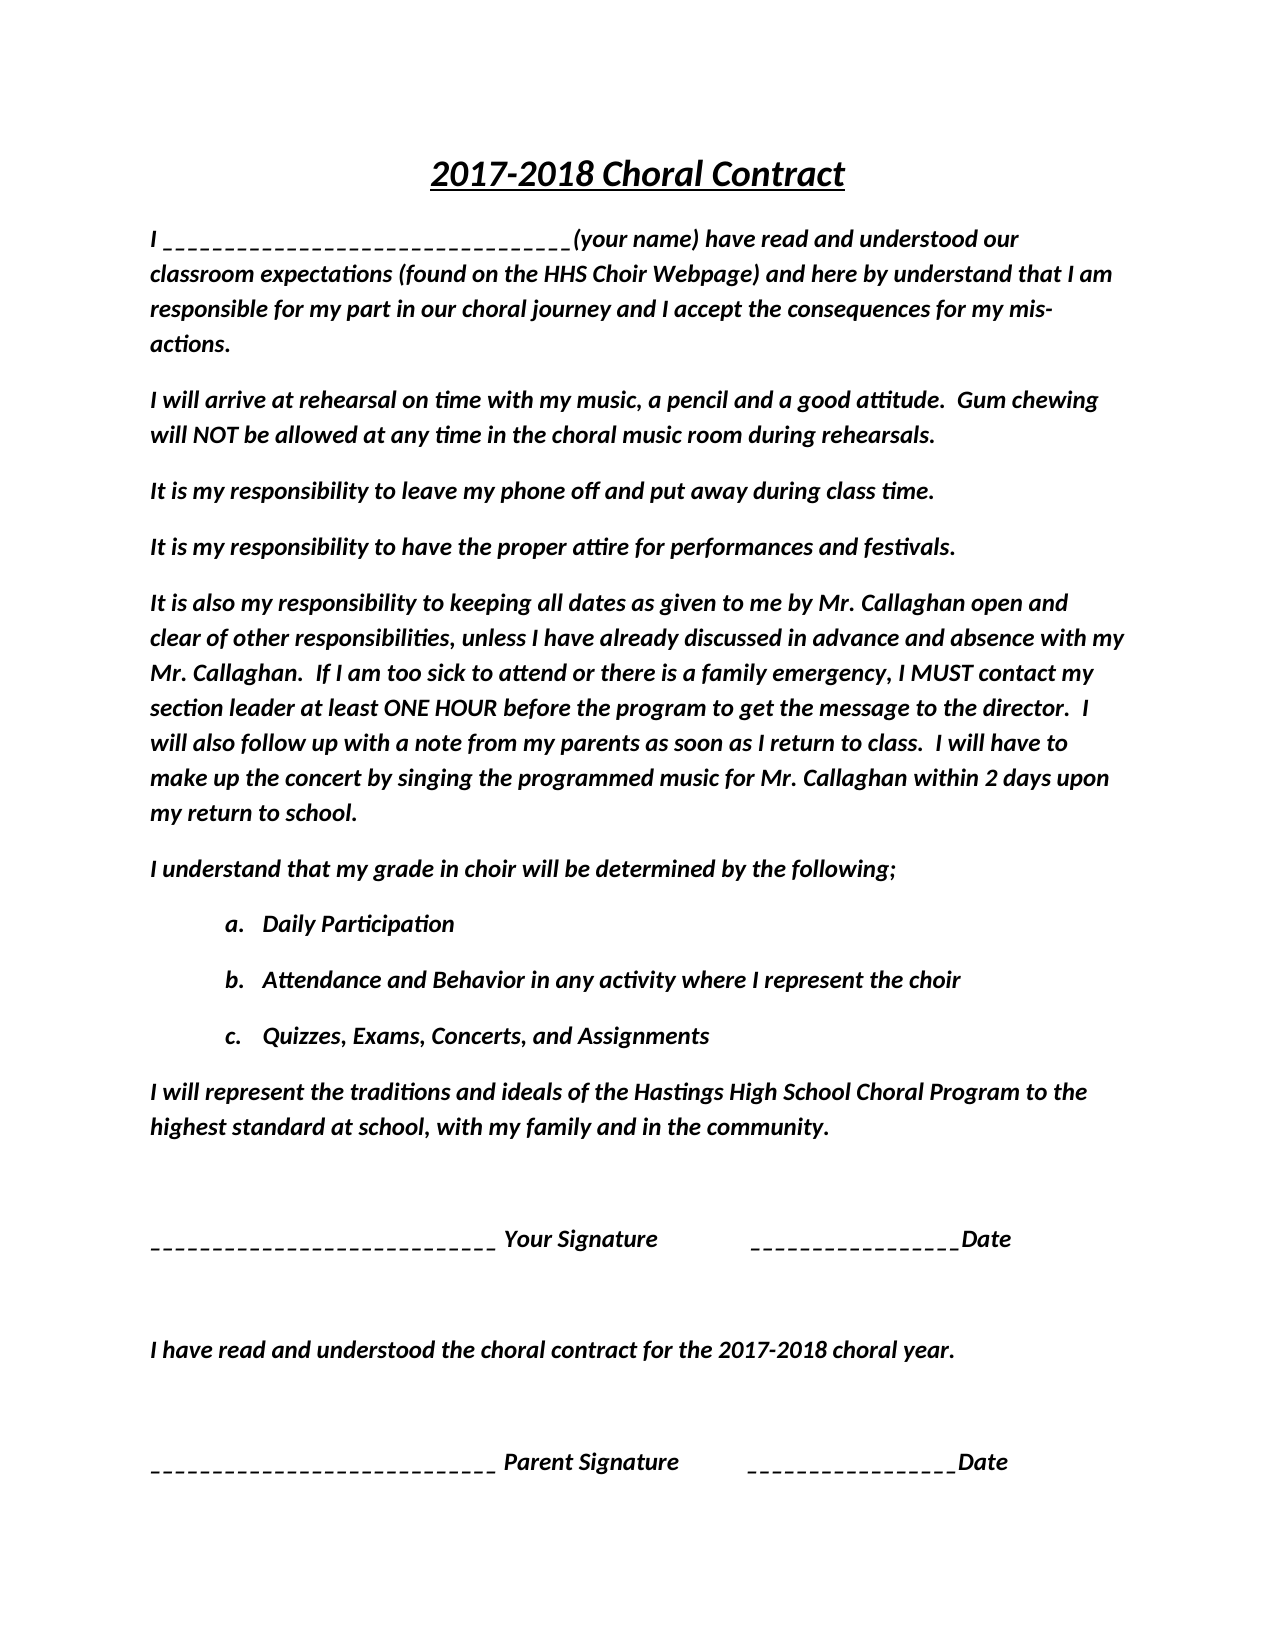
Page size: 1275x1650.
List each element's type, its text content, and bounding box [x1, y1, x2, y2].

text I _________________________________(your name) have read and understood our classroom expectations (found on the HHS Choir Webpage) and here by understand that I am responsible for my part in our choral journey and I accept the consequences for my mis-actions. [150, 223, 1125, 359]
text ____________________________ Parent Signature _________________Date [150, 1446, 1200, 1477]
text 2017-2018 Choral Contract [150, 150, 1125, 196]
list Quizzes, Exams, Concerts, and Assignments [225, 1020, 1125, 1051]
text It is my responsibility to have the proper attire for performances and festivals. [150, 531, 1125, 562]
text I have read and understood the choral contract for the 2017-2018 choral year. [150, 1334, 1125, 1365]
list Attendance and Behavior in any activity where I represent the choir [225, 964, 1125, 995]
text ____________________________ Your Signature _________________Date [150, 1223, 1125, 1253]
text I will represent the traditions and ideals of the Hastings High School Choral Program to the highest standard at school, with my family and in the community. [150, 1076, 1125, 1142]
text It is my responsibility to leave my phone off and put away during class time. [150, 475, 1125, 506]
text I understand that my grade in choir will be determined by the following; [150, 853, 1125, 883]
text It is also my responsibility to keeping all dates as given to me by Mr. Callaghan open and clear of other responsibilities, unless I have already discussed in advance and absence with my Mr. Callaghan. If I am too sick to attend or there is a family emergency, I MUST contact my section leader at least ONE HOUR before the program to get the message to the director. I will also follow up with a note from my parents as soon as I return to class. I will have to make up the concert by singing the programmed music for Mr. Callaghan within 2 days upon my return to school. [150, 587, 1125, 827]
text I will arrive at rehearsal on time with my music, a pencil and a good attitude. Gum chewing will NOT be allowed at any time in the choral music room during rehearsals. [150, 384, 1125, 450]
list Daily Participation [225, 908, 1125, 939]
